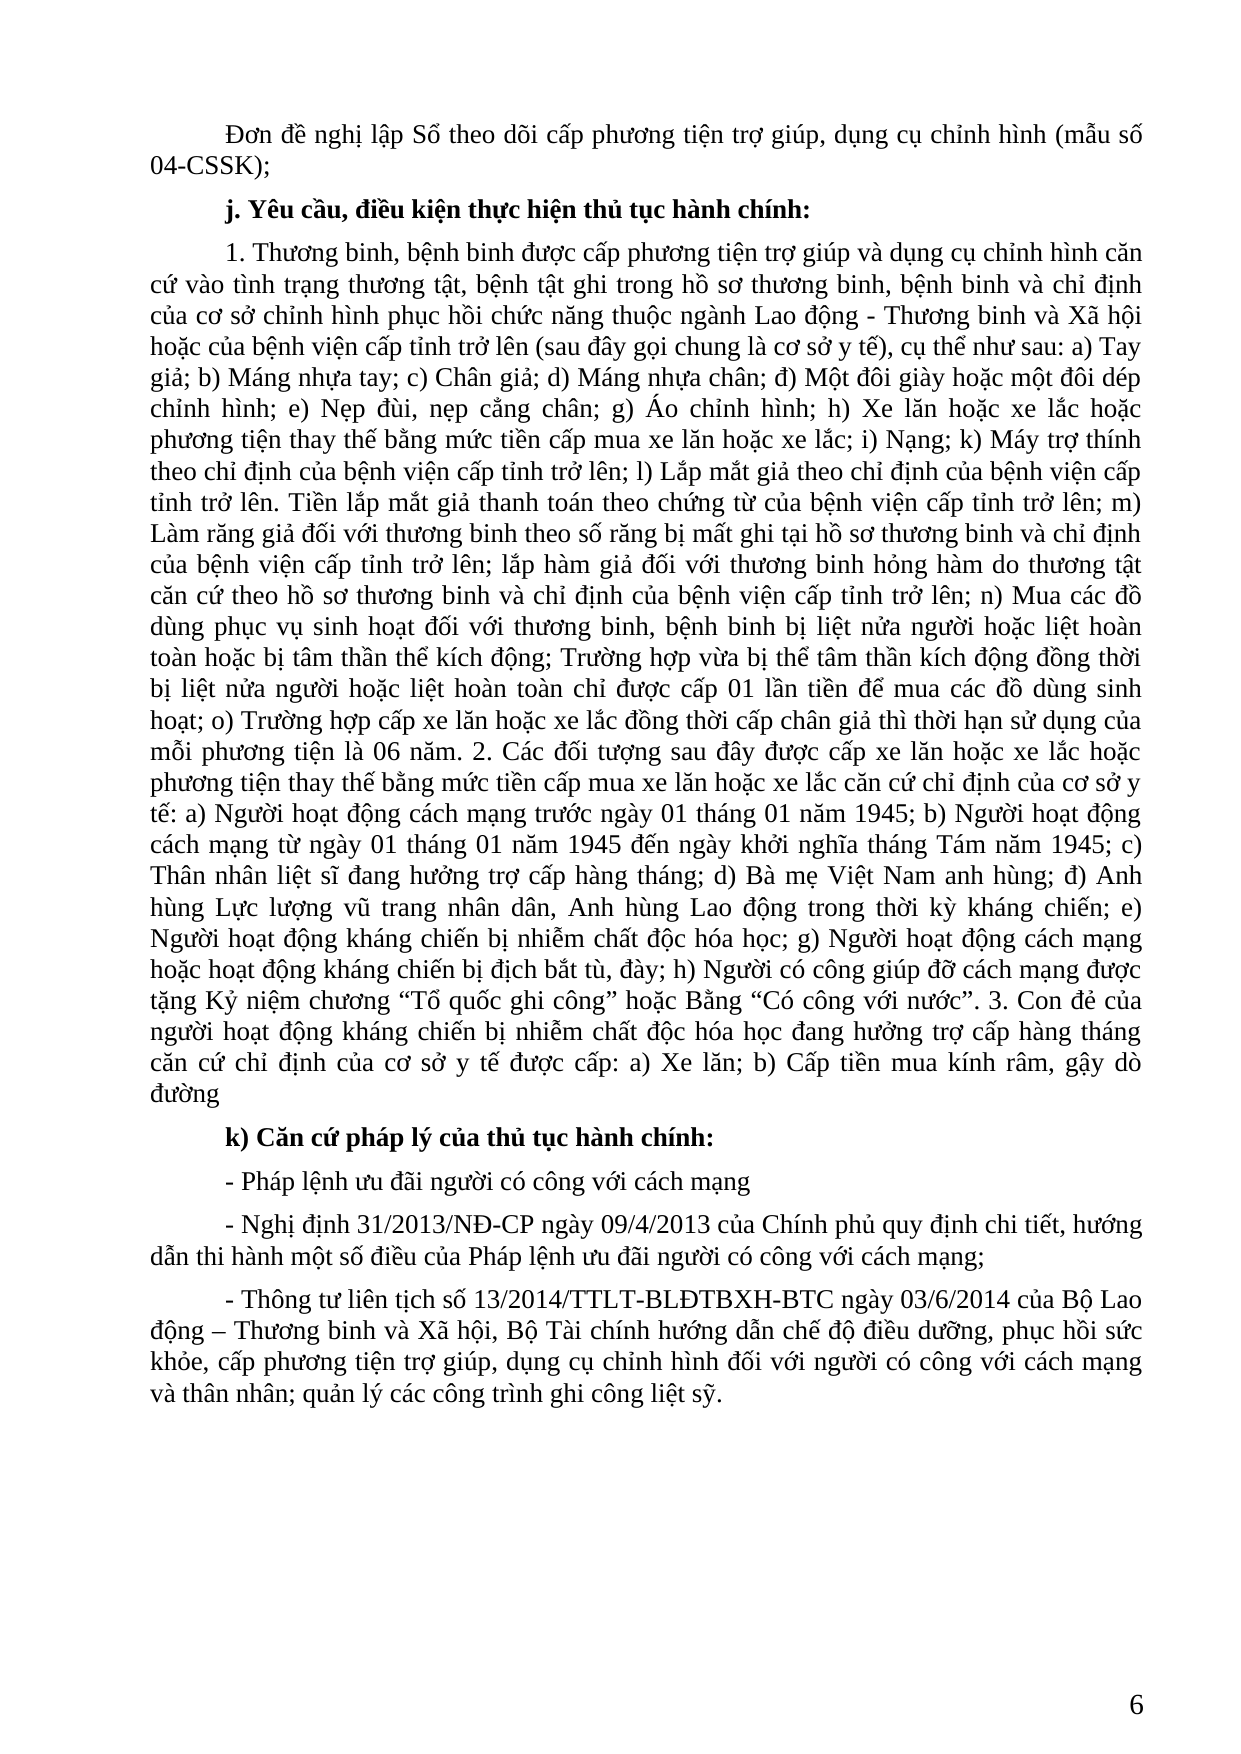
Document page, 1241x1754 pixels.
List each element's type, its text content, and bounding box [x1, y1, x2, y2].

text 1. Thương binh, bệnh binh được cấp phương tiện trợ giúp và dụng cụ chỉnh hình căn cứ vào tình trạng thương tật, bệnh tật ghi trong hồ sơ thương binh, bệnh binh và chỉ định của cơ sở chỉnh hình phục hồi chức năng thuộc ngành Lao động - Thương binh và Xã hội hoặc của bệnh viện cấp tỉnh trở lên (sau đây gọi chung là cơ sở y tế), cụ thể như sau: a) Tay giả; b) Máng nhựa tay; c) Chân giả; d) Máng nhựa chân; đ) Một đôi giày hoặc một đôi dép chỉnh hình; e) Nẹp đùi, nẹp cẳng chân; g) Áo chỉnh hình; h) Xe lăn hoặc xe lắc hoặc phương tiện thay thế bằng mức tiền cấp mua xe lăn hoặc xe lắc; i) Nạng; k) Máy trợ thính theo chỉ định của bệnh viện cấp tỉnh trở lên; l) Lắp mắt giả theo chỉ định của bệnh viện cấp tỉnh trở lên. Tiền lắp mắt giả thanh toán theo chứng từ của bệnh viện cấp tỉnh trở lên; m) Làm răng giả đối với thương binh theo số răng bị mất ghi tại hồ sơ thương binh và chỉ định của bệnh viện cấp tỉnh trở lên; lắp hàm giả đối với thương binh hỏng hàm do thương tật căn cứ theo hồ sơ thương binh và chỉ định của bệnh viện cấp tỉnh trở lên; n) Mua các đồ dùng phục vụ sinh hoạt đối với thương binh, bệnh binh bị liệt nửa người hoặc liệt hoàn toàn hoặc bị tâm thần thể kích động; Trường hợp vừa bị thể tâm thần kích động đồng thời bị liệt nửa người hoặc liệt hoàn toàn chỉ được cấp 01 lần tiền để mua các đồ dùng sinh hoạt; o) Trường hợp cấp xe lăn hoặc xe lắc đồng thời cấp chân giả thì thời hạn sử dụng của mỗi phương tiện là 06 năm. 2. Các đối tượng sau đây được cấp xe lăn hoặc xe lắc hoặc phương tiện thay thế bằng mức tiền cấp mua xe lăn hoặc xe lắc căn cứ chỉ định của cơ sở y tế: a) Người hoạt động cách mạng trước ngày 01 tháng 01 năm 1945; b) Người hoạt động cách mạng từ ngày 01 tháng 01 năm 1945 đến ngày khởi nghĩa tháng Tám năm 1945; c) Thân nhân liệt sĩ đang hưởng trợ cấp hàng tháng; d) Bà mẹ Việt Nam anh hùng; đ) Anh hùng Lực lượng vũ trang nhân dân, Anh hùng Lao động trong thời kỳ kháng chiến; e) Người hoạt động kháng chiến bị nhiễm chất độc hóa học; g) Người hoạt động cách mạng hoặc hoạt động kháng chiến bị địch bắt tù, đày; h) Người có công giúp đỡ cách mạng được tặng Kỷ niệm chương “Tổ quốc ghi công” hoặc Bằng “Có công với nước”. 3. Con đẻ của người hoạt động kháng chiến bị nhiễm chất độc hóa học đang hưởng trợ cấp hàng tháng căn cứ chỉ định của cơ sở y tế được cấp: a) Xe lăn; b) Cấp tiền mua kính râm, gậy dò đường [150, 237, 1144, 1109]
text Đơn đề nghị lập Sổ theo dõi cấp phương tiện trợ giúp, dụng cụ chỉnh hình (mẫu số 04-CSSK); [150, 118, 1144, 180]
text - Pháp lệnh ưu đãi người có công với cách mạng [150, 1165, 1144, 1196]
text k) Căn cứ pháp lý của thủ tục hành chính: [150, 1121, 1144, 1152]
text - Thông tư liên tịch số 13/2014/TTLT-BLĐTBXH-BTC ngày 03/6/2014 của Bộ Lao động – Thương binh và Xã hội, Bộ Tài chính hướng dẫn chế độ điều dưỡng, phục hồi sức khỏe, cấp phương tiện trợ giúp, dụng cụ chỉnh hình đối với người có công với cách mạng và thân nhân; quản lý các công trình ghi công liệt sỹ. [150, 1283, 1144, 1408]
text - Nghị định 31/2013/NĐ-CP ngày 09/4/2013 của Chính phủ quy định chi tiết, hướng dẫn thi hành một số điều của Pháp lệnh ưu đãi người có công với cách mạng; [150, 1208, 1144, 1271]
text j. Yêu cầu, điều kiện thực hiện thủ tục hành chính: [150, 193, 1144, 224]
